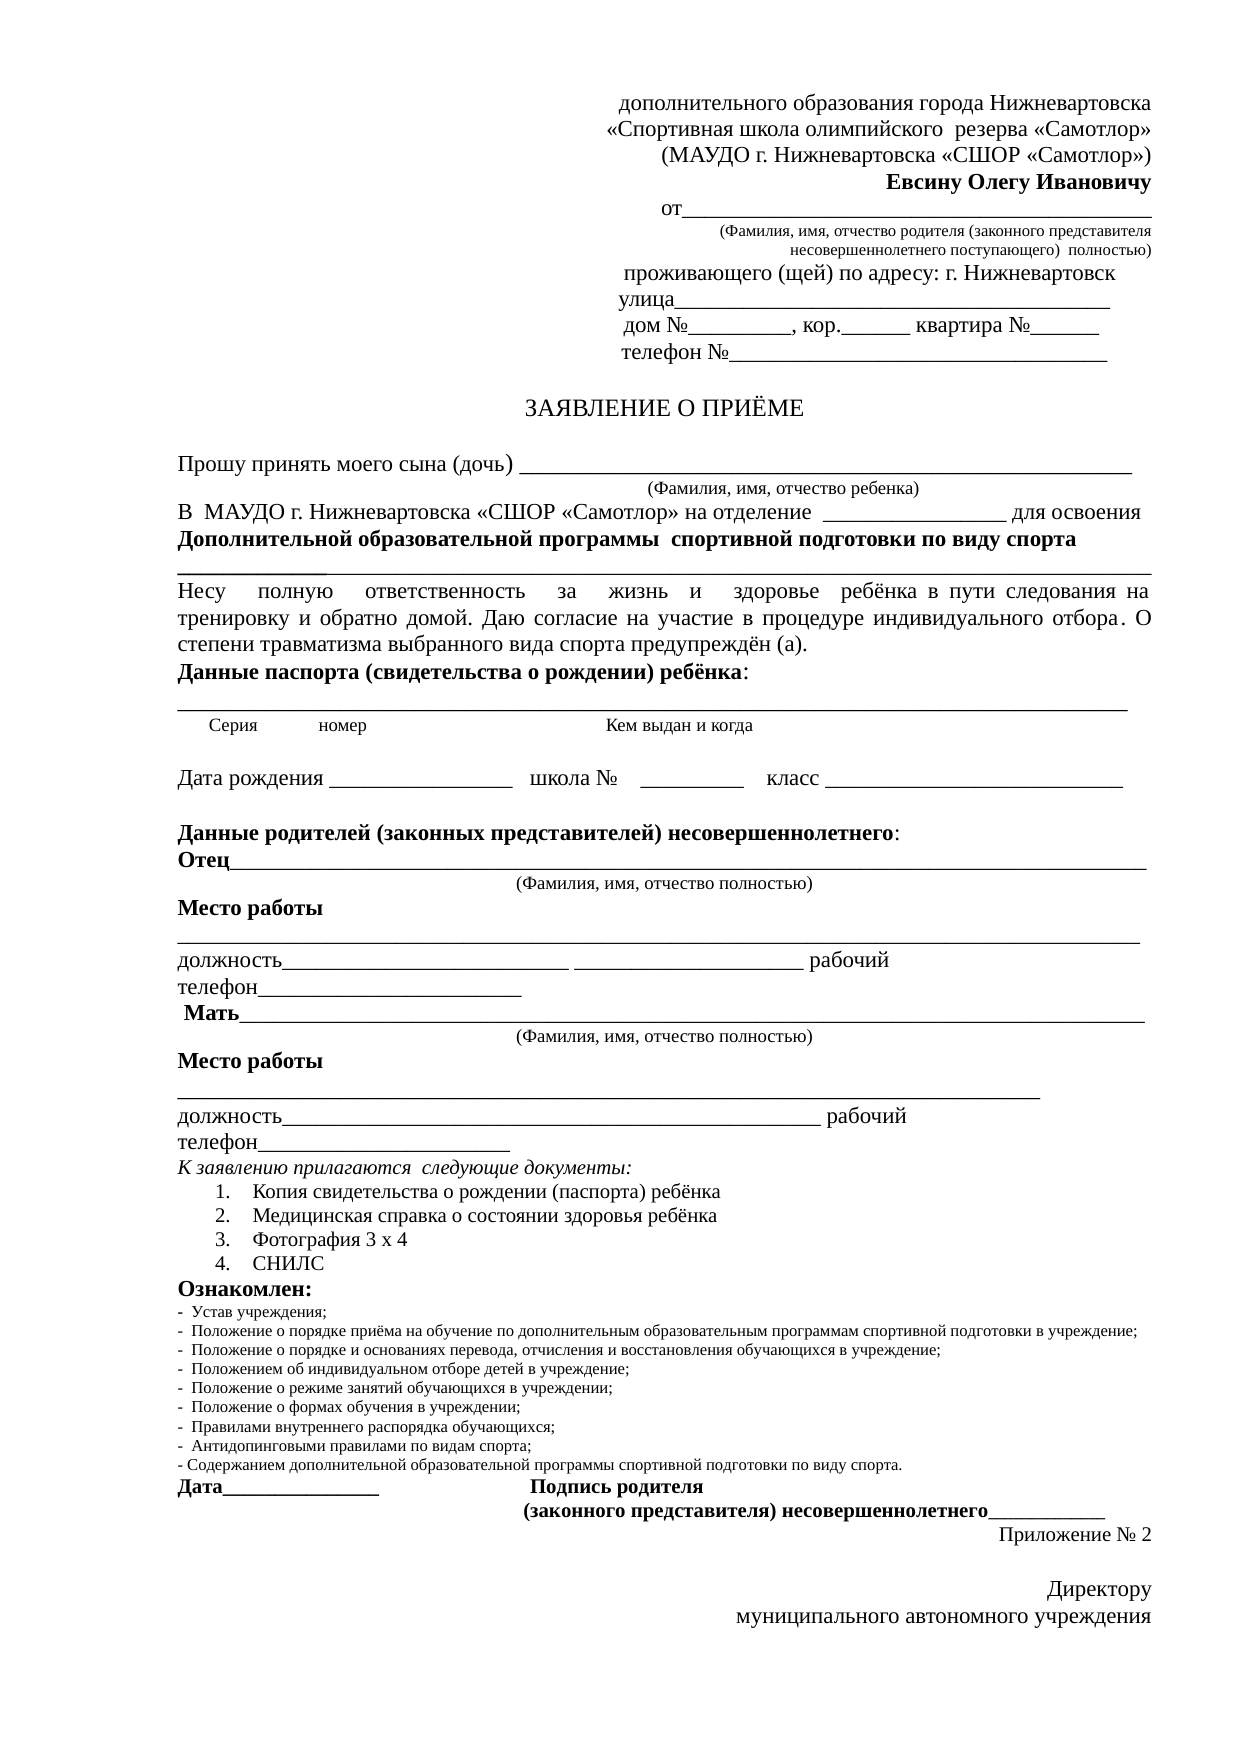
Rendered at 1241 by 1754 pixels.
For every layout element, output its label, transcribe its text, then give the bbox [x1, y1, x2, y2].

text улица______________________________________ [177, 285, 1152, 311]
list Фотография 3 х 4 [215, 1227, 1152, 1251]
list Медицинская справка о состоянии здоровья ребёнка [215, 1203, 1152, 1227]
text дом №_________, кор.______ квартира №______ [177, 311, 1152, 338]
text Несу полную ответственность за жизнь и здоровье ребёнка в пути следования на тренировку и обратно домой. Даю согласие на участие в процедуре индивидуального отбора. О степени травматизма выбранного вида спорта предупреждён (а). [177, 577, 1152, 656]
text муниципального автономного учреждения [177, 1602, 1152, 1628]
text (Фамилия, имя, отчество полностью) [177, 872, 1152, 894]
text Серия номер Кем выдан и когда [177, 714, 1152, 736]
text ЗАЯВЛЕНИЕ О ПРИЁМЕ [177, 393, 1152, 422]
text дополнительного образования города Нижневартовска [177, 89, 1152, 115]
text Место работы _____________________________________________________________________ [177, 1047, 1152, 1102]
list СНИЛС [215, 1251, 1152, 1275]
text должность_______________________________________________ рабочий телефон______________________ [177, 1102, 1152, 1155]
text (Фамилия, имя, отчество родителя (законного представителя [177, 220, 1152, 239]
text Приложение № 2 [177, 1522, 1152, 1546]
text Мать_______________________________________________________________________________ [177, 999, 1152, 1025]
text - Положение о формах обучения в учреждении; [177, 1397, 1152, 1416]
text Данные паспорта (свидетельства о рождении) ребёнка: ____________________________________________________________________________ [177, 656, 1152, 714]
text телефон №_________________________________ [177, 338, 1152, 364]
text от_________________________________________ [177, 194, 1152, 220]
text - Положением об индивидуальном отборе детей в учреждение; [177, 1359, 1152, 1378]
text Прошу принять моего сына (дочь) _________________________________________________ [177, 448, 1152, 477]
text Ознакомлен: [177, 1275, 1152, 1301]
text (МАУДО г. Нижневартовска «СШОР «Самотлор») [177, 141, 1152, 168]
text - Антидопинговыми правилами по видам спорта; [177, 1436, 1152, 1455]
text проживающего (щей) по адресу: г. Нижневартовск [177, 259, 1152, 285]
text В МАУДО г. Нижневартовска «СШОР «Самотлор» на отделение ________________ для освоения Дополнительной образовательной программы спортивной подготовки по виду спорта _____________________________________________________________________________________ [177, 498, 1152, 574]
text Дата_______________ Подпись родителя [177, 1474, 1152, 1498]
text - Положение о порядке приёма на обучение по дополнительным образовательным программам спортивной подготовки в учреждение; [177, 1321, 1152, 1340]
text Дата рождения ________________ школа № _________ класс __________________________ [177, 764, 1152, 791]
text (законного представителя) несовершеннолетнего______________ [177, 1498, 1152, 1522]
text (Фамилия, имя, отчество полностью) [177, 1025, 1152, 1047]
text - Устав учреждения; [177, 1301, 1152, 1321]
list Копия свидетельства о рождении (паспорта) ребёнка [215, 1179, 1152, 1203]
text - Положение о режиме занятий обучающихся в учреждении; [177, 1378, 1152, 1397]
text Данные родителей (законных представителей) несовершеннолетнего: [177, 819, 1152, 846]
text Отец________________________________________________________________________________ [177, 846, 1152, 872]
text (Фамилия, имя, отчество ребенка) [177, 477, 1152, 498]
text Евсину Олегу Ивановичу [177, 168, 1152, 194]
text - Положение о порядке и основаниях перевода, отчисления и восстановления обучающихся в учреждение; [177, 1340, 1152, 1359]
text несовершеннолетнего поступающего) полностью) [177, 239, 1152, 259]
text Директору [177, 1575, 1152, 1602]
text Место работы ____________________________________________________________________________________ [177, 894, 1152, 946]
text должность_________________________ ____________________ рабочий телефон_______________________ [177, 946, 1152, 999]
text - Содержанием дополнительной образовательной программы спортивной подготовки по виду спорта. [177, 1455, 1152, 1474]
text - Правилами внутреннего распорядка обучающихся; [177, 1416, 1152, 1436]
text «Спортивная школа олимпийского резерва «Самотлор» [177, 115, 1152, 141]
text К заявлению прилагаются следующие документы: [177, 1155, 1152, 1179]
